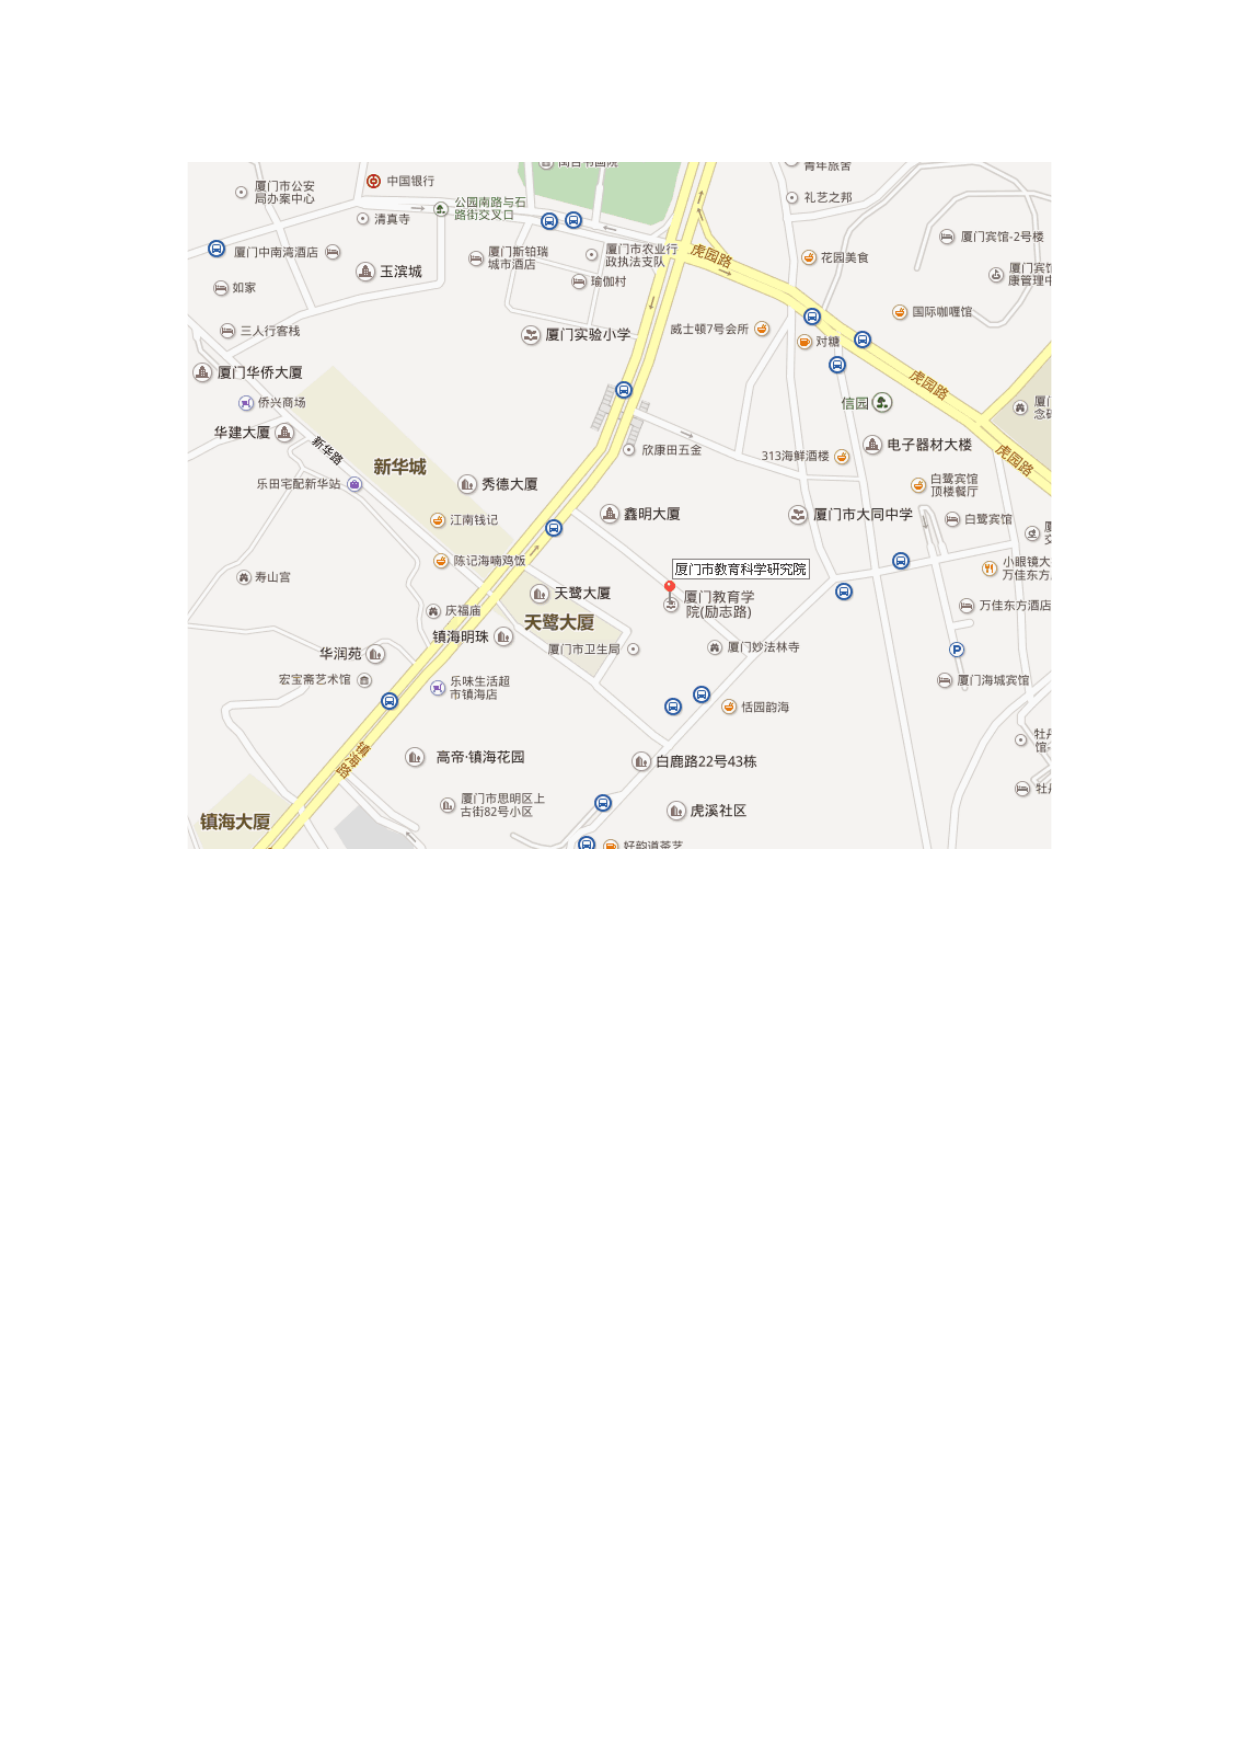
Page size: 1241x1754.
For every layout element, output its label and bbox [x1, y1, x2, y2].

picture [187, 162, 1052, 849]
